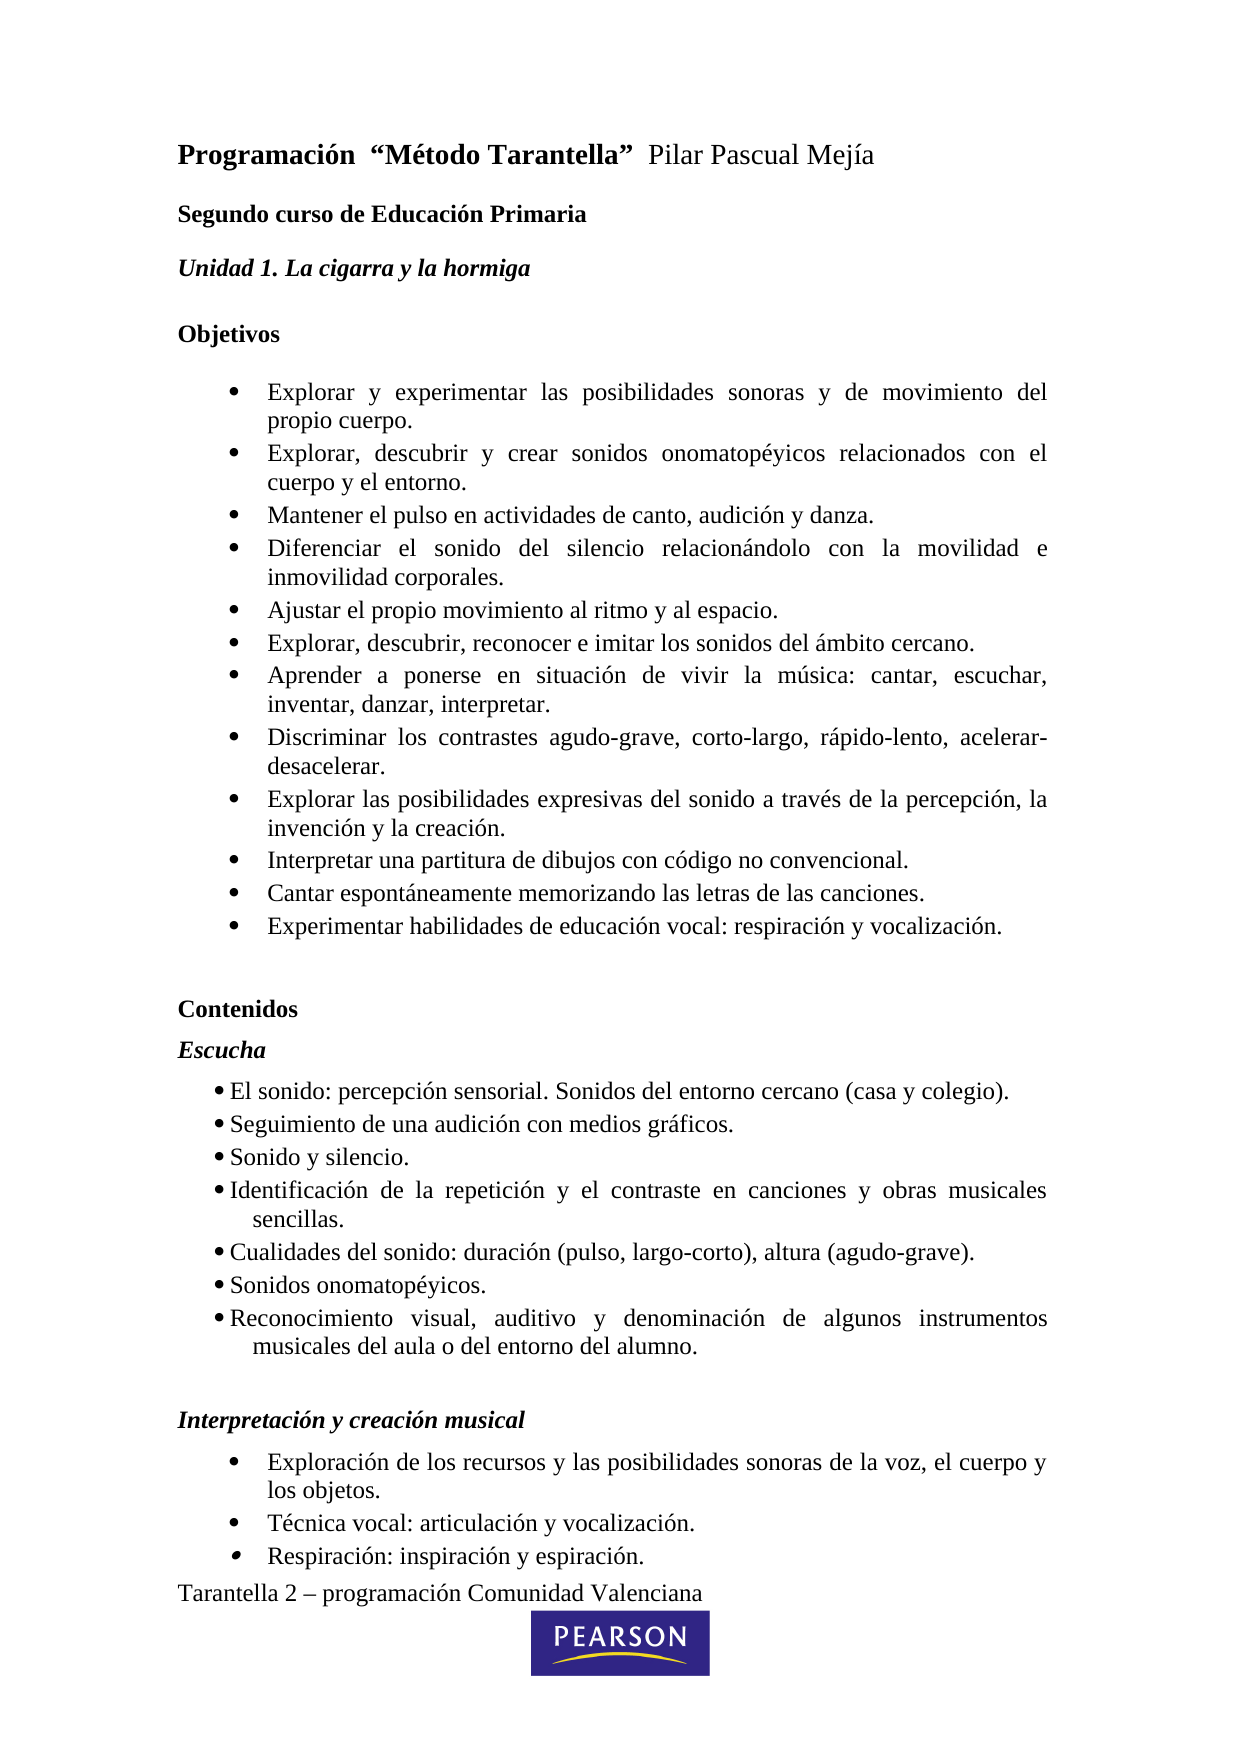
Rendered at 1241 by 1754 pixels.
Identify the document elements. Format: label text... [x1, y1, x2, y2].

list Sonidos onomatopéyicos. [215, 1270, 1048, 1298]
list Aprender a ponerse en situación de vivir la música: cantar, escuchar, inventar, danzar, interpretar. [229, 661, 1048, 718]
subtitle Programación “Método Tarantella” [177, 137, 1063, 171]
list Identificación de la repetición y el contraste en canciones y obras musicales sencillas. [215, 1175, 1048, 1233]
list Diferenciar el sonido del silencio relacionándolo con la movilidad e inmovilidad corporales. [229, 533, 1048, 591]
list Reconocimiento visual, auditivo y denominación de algunos instrumentos musicales del aula o del entorno del alumno. [215, 1303, 1048, 1360]
list El sonido: percepción sensorial. Sonidos del entorno cercano (casa y colegio). [215, 1076, 1048, 1105]
subtitle Objetivos [177, 319, 1063, 348]
list Exploración de los recursos y las posibilidades sonoras de la voz, el cuerpo y los objetos. [229, 1447, 1048, 1504]
list Respiración: inspiración y espiración. [229, 1541, 1048, 1570]
list Explorar, descubrir, reconocer e imitar los sonidos del ámbito cercano. [229, 628, 1048, 656]
list Cualidades del sonido: duración (pulso, largo-corto), altura (agudo-grave). [215, 1237, 1048, 1266]
text Unidad 1. La cigarra y la hormiga [177, 253, 1063, 282]
subtitle Escucha [177, 1035, 1063, 1064]
list Explorar y experimentar las posibilidades sonoras y de movimiento del propio cuerpo. [229, 377, 1048, 434]
list Cantar espontáneamente memorizando las letras de las canciones. [229, 878, 1048, 907]
picture [524, 1606, 716, 1681]
list Mantener el pulso en actividades de canto, audición y danza. [229, 500, 1048, 529]
subtitle Contenidos [177, 994, 1063, 1023]
list Seguimiento de una audición con medios gráficos. [215, 1109, 1048, 1138]
list Experimentar habilidades de educación vocal: respiración y vocalización. [229, 911, 1048, 940]
list Explorar, descubrir y crear sonidos onomatopéyicos relacionados con el cuerpo y el entorno. [229, 438, 1048, 496]
list Explorar las posibilidades expresivas del sonido a través de la percepción, la invención y la creación. [229, 784, 1048, 841]
list Interpretar una partitura de dibujos con código no convencional. [229, 846, 1048, 874]
list Sonido y silencio. [215, 1142, 1048, 1171]
list Técnica vocal: articulación y vocalización. [229, 1508, 1048, 1537]
list Ajustar el propio movimiento al ritmo y al espacio. [229, 595, 1048, 623]
list Discriminar los contrastes agudo-grave, corto-largo, rápido-lento, acelerar-desacelerar. [229, 722, 1048, 780]
text Segundo curso de Educación Primaria [177, 199, 1063, 228]
subtitle Interpretación y creación musical [177, 1406, 1063, 1434]
